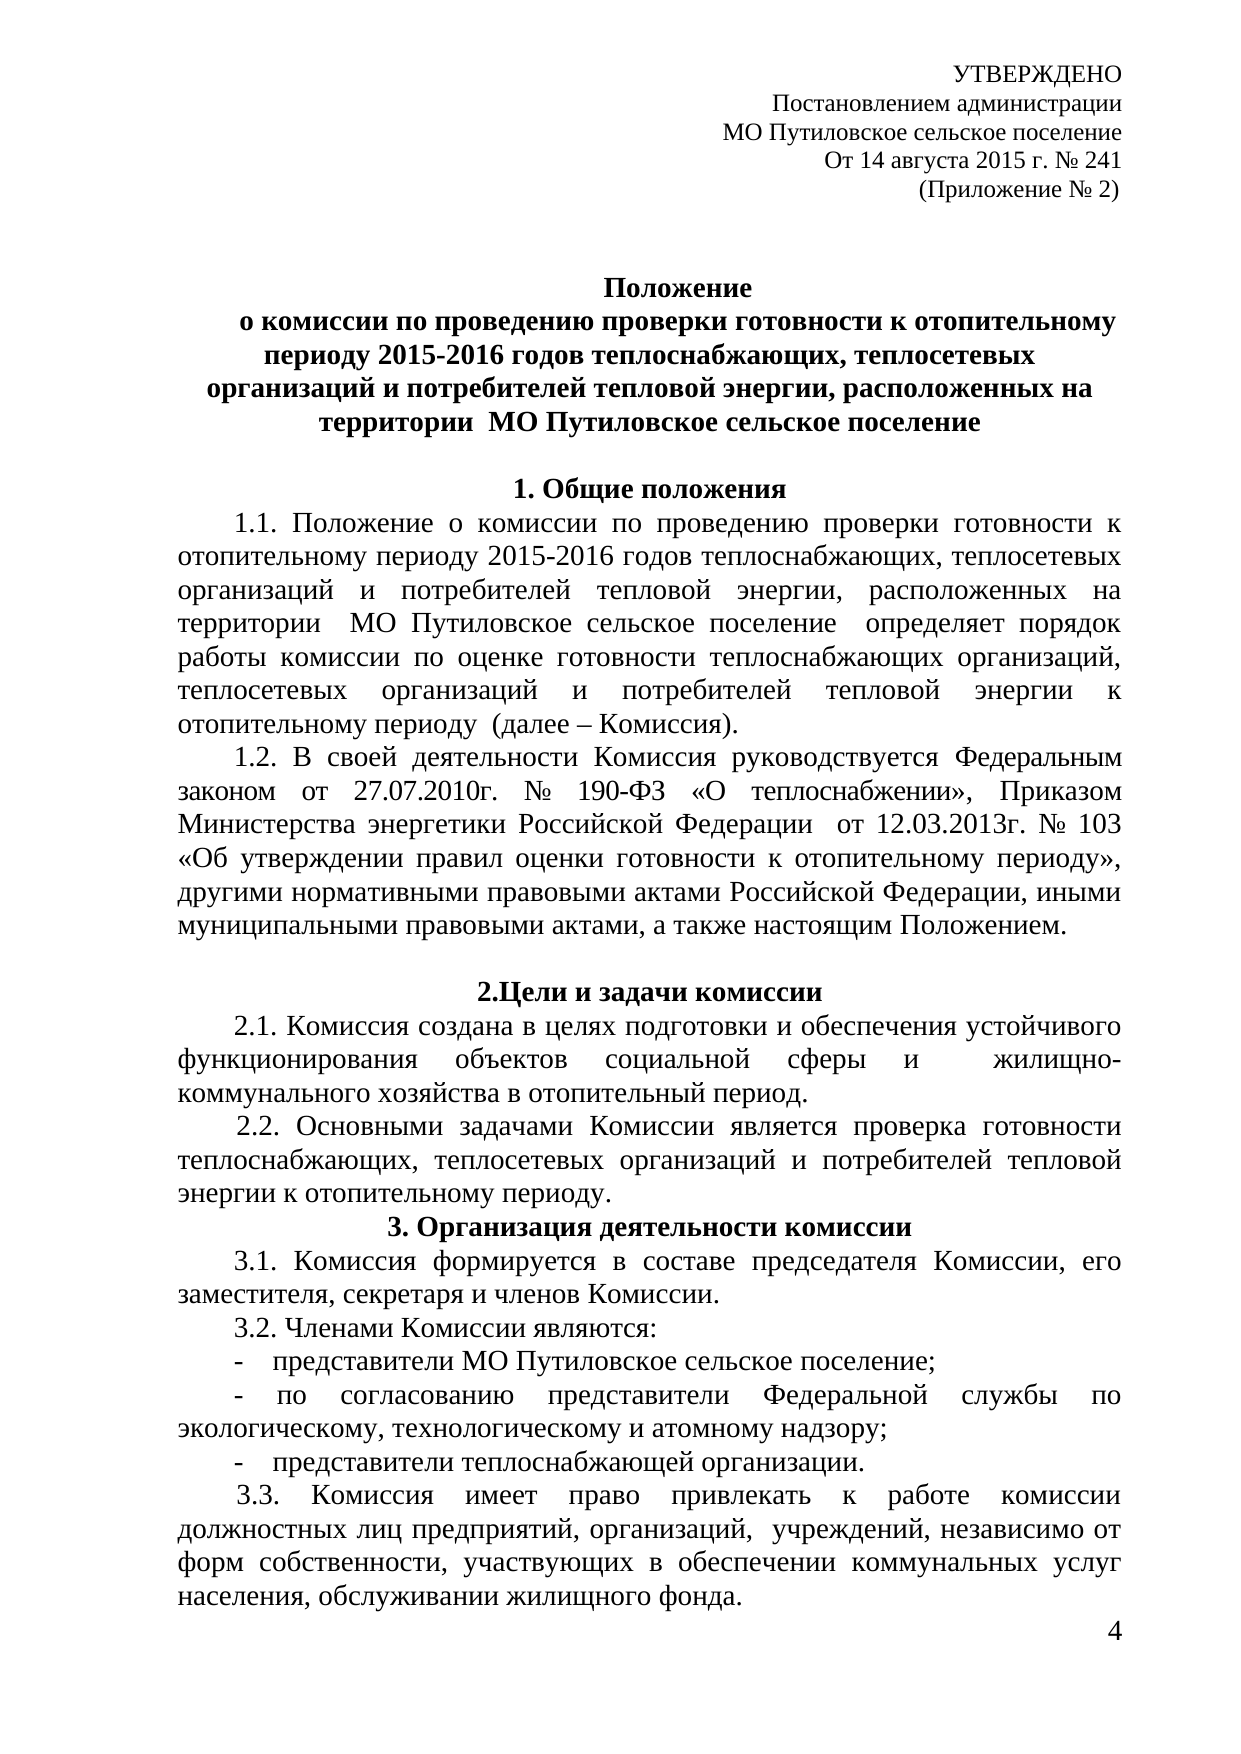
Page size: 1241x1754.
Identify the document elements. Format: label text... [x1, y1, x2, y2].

text - по согласованию представители Федеральной службы по экологическому, технологическому и атомному надзору; [177, 1377, 1122, 1444]
list 2.1. Комиссия создана в целях подготовки и обеспечения устойчивого функционирования объектов социальной сферы и жилищно-коммунального хозяйства в отопительный период. [177, 1008, 1122, 1108]
text - представители теплоснабжающей организации. [177, 1444, 1122, 1477]
text УТВЕРЖДЕНО [177, 59, 1122, 88]
text (Приложение № 2) [841, 174, 1122, 203]
text - представители МО Путиловское сельское поселение; [177, 1343, 1122, 1377]
text 3.2. Членами Комиссии являются: [177, 1310, 1122, 1343]
text о комиссии по проведению проверки готовности к отопительному периоду 2015-2016 годов теплоснабжающих, теплосетевых организаций и потребителей тепловой энергии, расположенных на территории МО Путиловское сельское поселение [177, 303, 1122, 438]
text Постановлением администрации [177, 88, 1122, 117]
text 1. Общие положения [177, 471, 1122, 505]
text 1.2. В своей деятельности Комиссия руководствуется Федеральным законом от 27.07.2010г. № 190-ФЗ «О теплоснабжении», Приказом Министерства энергетики Российской Федерации от 12.03.2013г. № 103 «Об утверждении правил оценки готовности к отопительному периоду», другими нормативными правовыми актами Российской Федерации, иными муниципальными правовыми актами, а также настоящим Положением. [177, 739, 1122, 941]
text От 14 августа 2015 г. № 241 [177, 145, 1122, 174]
text МО Путиловское сельское поселение [177, 117, 1122, 145]
text Положение [177, 270, 1122, 303]
text 3. Организация деятельности комиссии [177, 1209, 1122, 1243]
text 1.1. Положение о комиссии по проведению проверки готовности к отопительному периоду 2015-2016 годов теплоснабжающих, теплосетевых организаций и потребителей тепловой энергии, расположенных на территории МО Путиловское сельское поселение определяет порядок работы комиссии по оценке готовности теплоснабжающих организаций, теплосетевых организаций и потребителей тепловой энергии к отопительному периоду (далее – Комиссия). [177, 505, 1122, 739]
list 2.Цели и задачи комиссии [177, 974, 1122, 1008]
list 3.3. Комиссия имеет право привлекать к работе комиссии должностных лиц предприятий, организаций, учреждений, независимо от форм собственности, участвующих в обеспечении коммунальных услуг населения, обслуживании жилищного фонда. [177, 1477, 1122, 1612]
text 3.1. Комиссия формируется в составе председателя Комиссии, его заместителя, секретаря и членов Комиссии. [177, 1243, 1122, 1310]
list 2.2. Основными задачами Комиссии является проверка готовности теплоснабжающих, теплосетевых организаций и потребителей тепловой энергии к отопительному периоду. [177, 1108, 1122, 1209]
